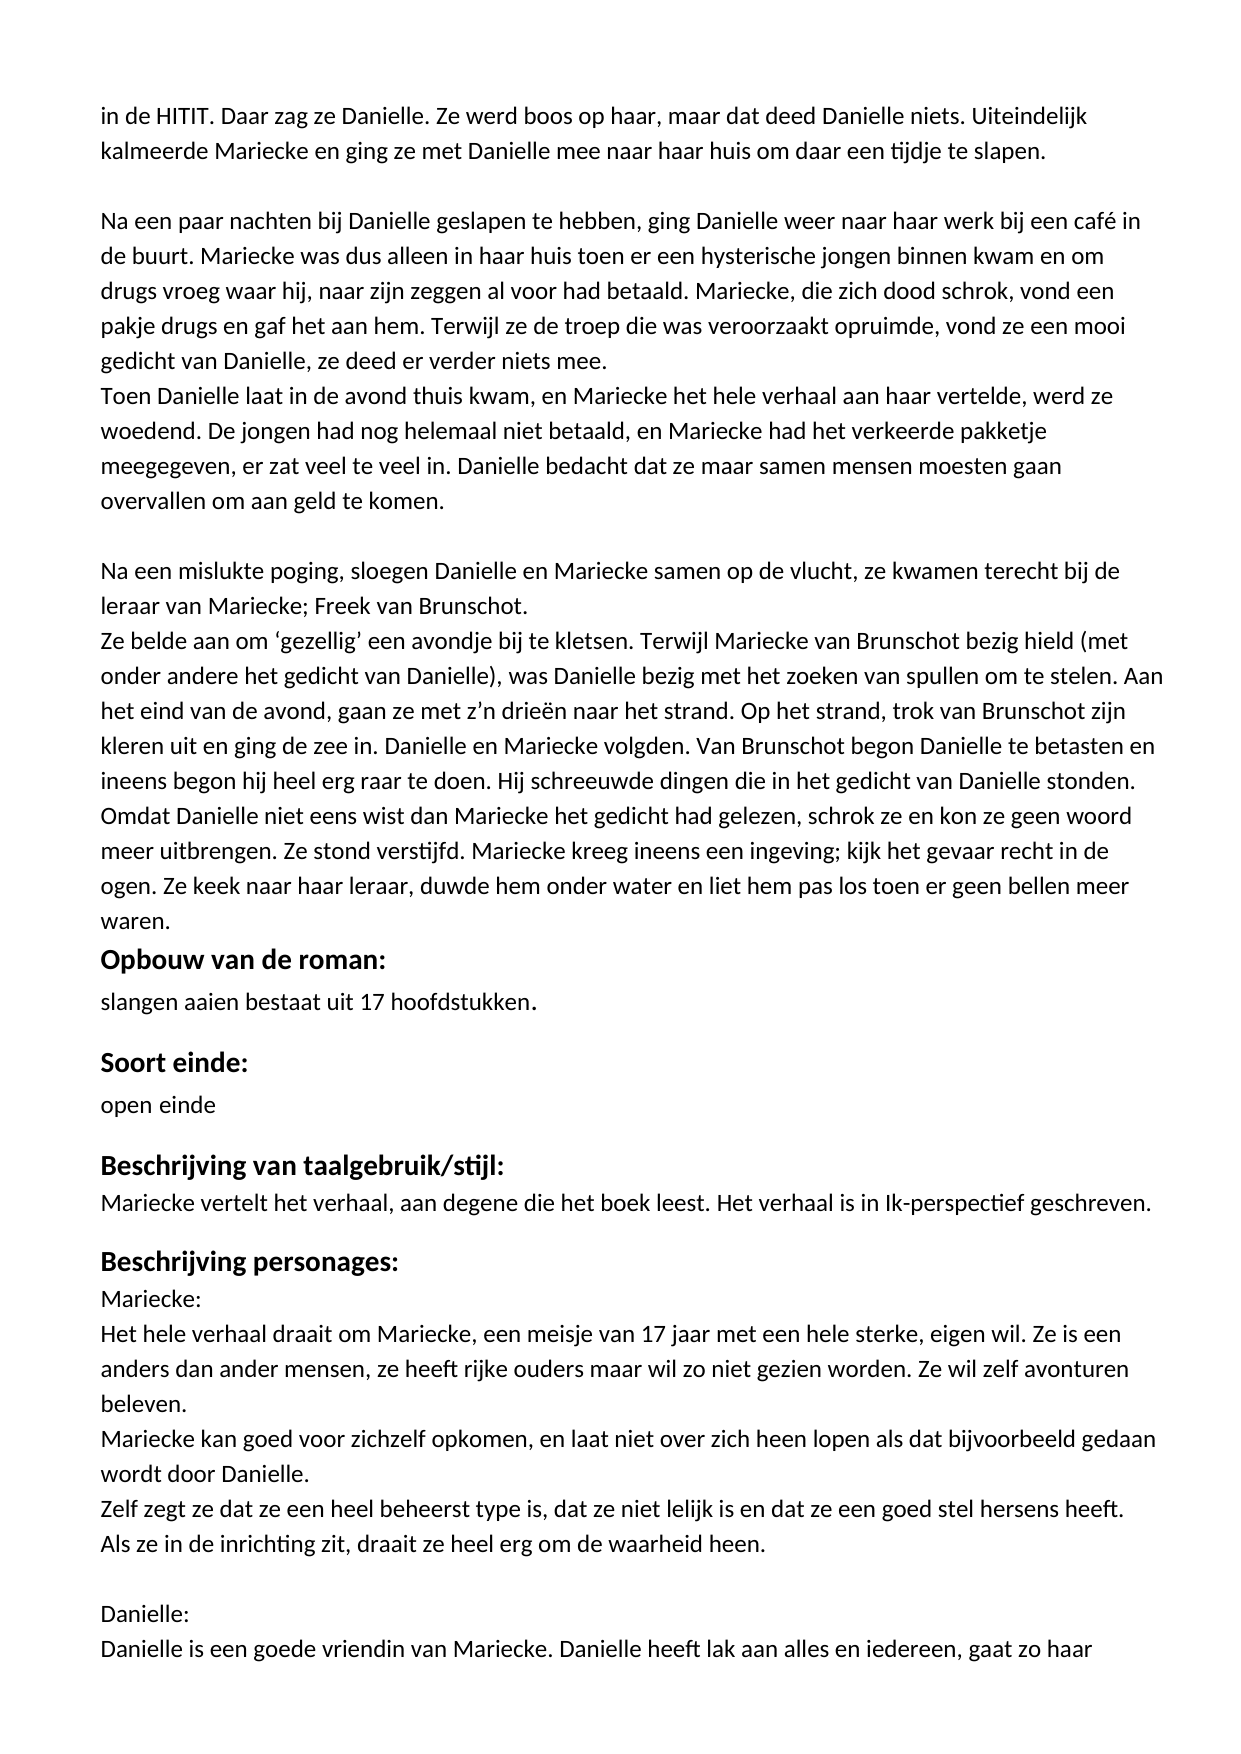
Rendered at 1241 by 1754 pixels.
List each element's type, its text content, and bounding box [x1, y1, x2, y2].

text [100, 100, 1165, 1018]
text Soort einde: open einde [100, 1044, 1165, 1121]
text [100, 1243, 1165, 1663]
text Beschrijving van taalgebruik/stijl: Mariecke vertelt het verhaal, aan degene die het boek leest. Het verhaal is in Ik-perspectief geschreven. [100, 1147, 1165, 1217]
